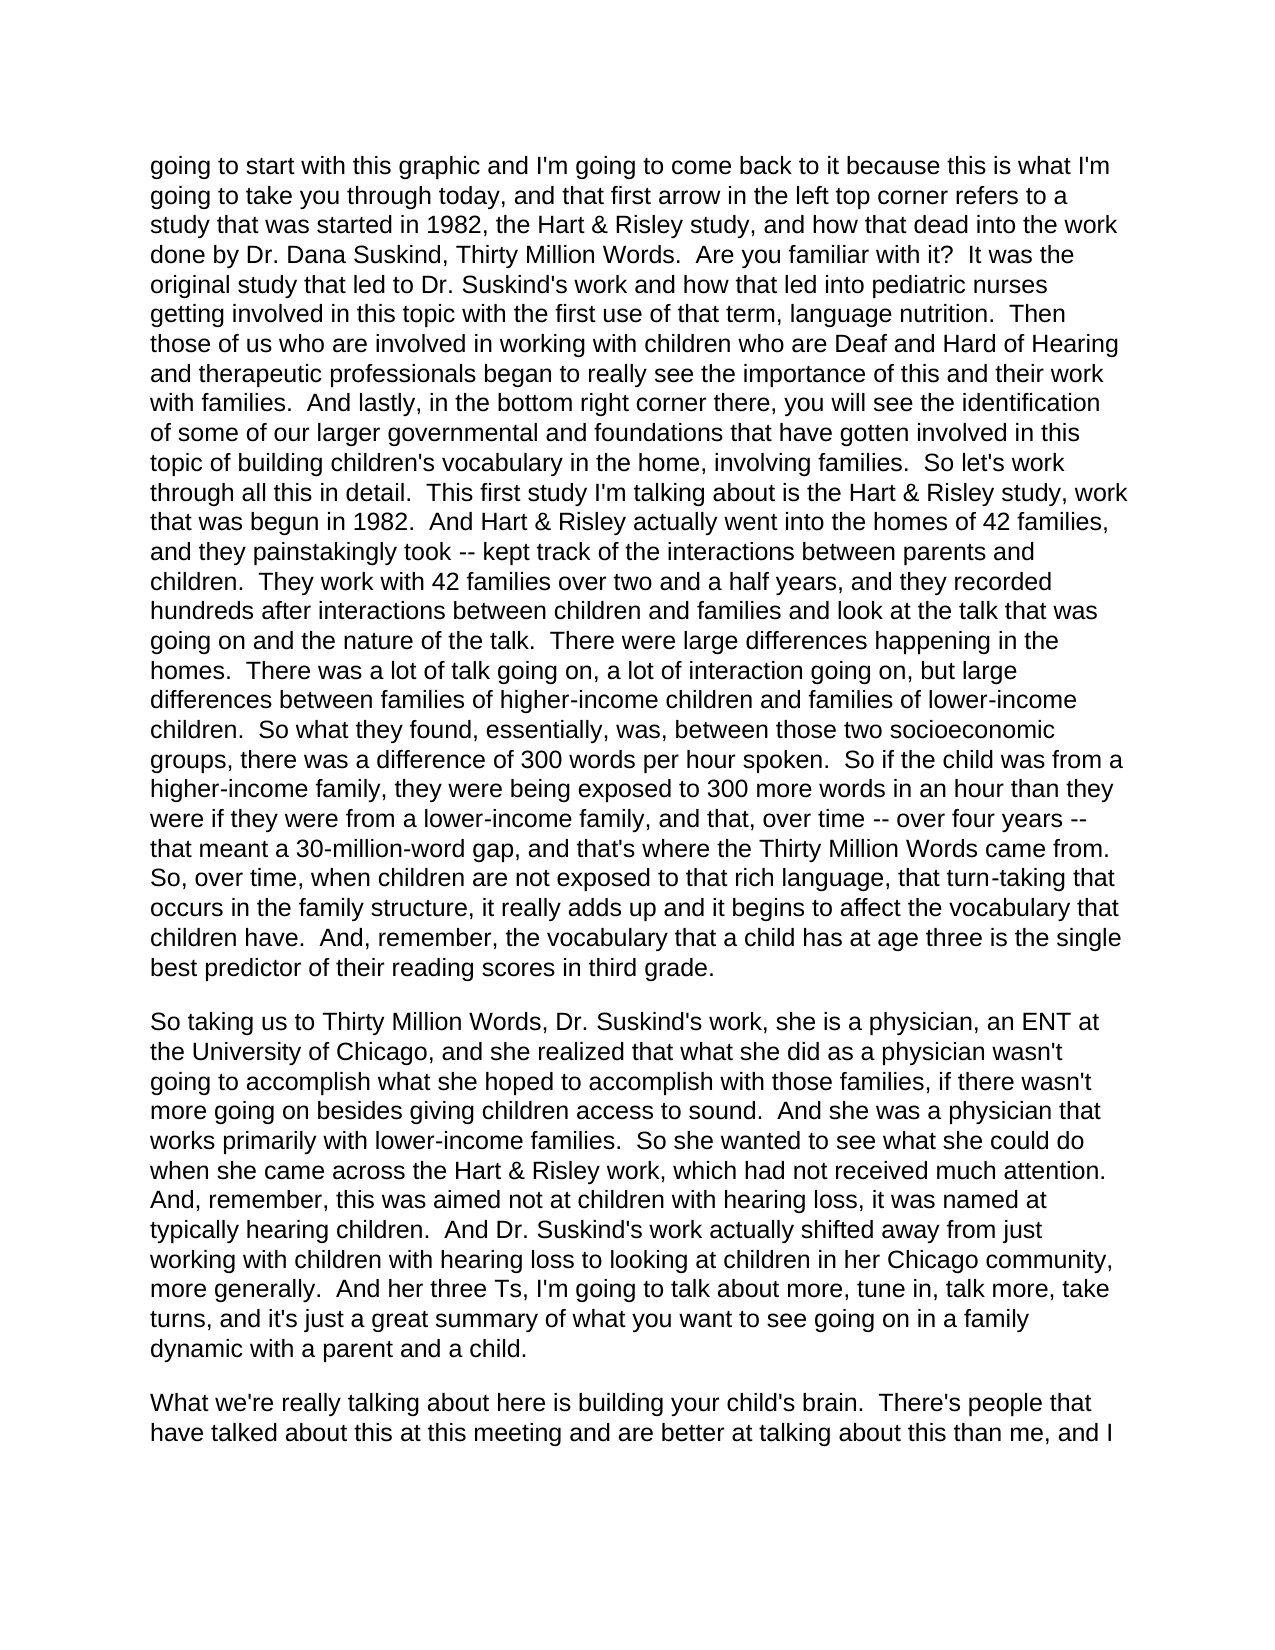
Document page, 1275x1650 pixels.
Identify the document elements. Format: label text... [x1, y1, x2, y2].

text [150, 1387, 1130, 1447]
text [150, 150, 1130, 981]
text So taking us to Thirty Million Words, Dr. Suskind's work, she is a physician, an ENT at the University of Chicago, and she realized that what she did as a physician wasn't going to accomplish what she hoped to accomplish with those families, if there wasn't more going on besides giving children access to sound. And she was a physician that works primarily with lower-income families. So she wanted to see what she could do when she came across the Hart & Risley work, which had not received much attention. And, remember, this was aimed not at children with hearing loss, it was named at typically hearing children. And Dr. Suskind's work actually shifted away from just working with children with hearing loss to looking at children in her Chicago community, more generally. And her three Ts, I'm going to talk about more, tune in, talk more, take turns, and it's just a great summary of what you want to see going on in a family dynamic with a parent and a child. [150, 1006, 1130, 1362]
